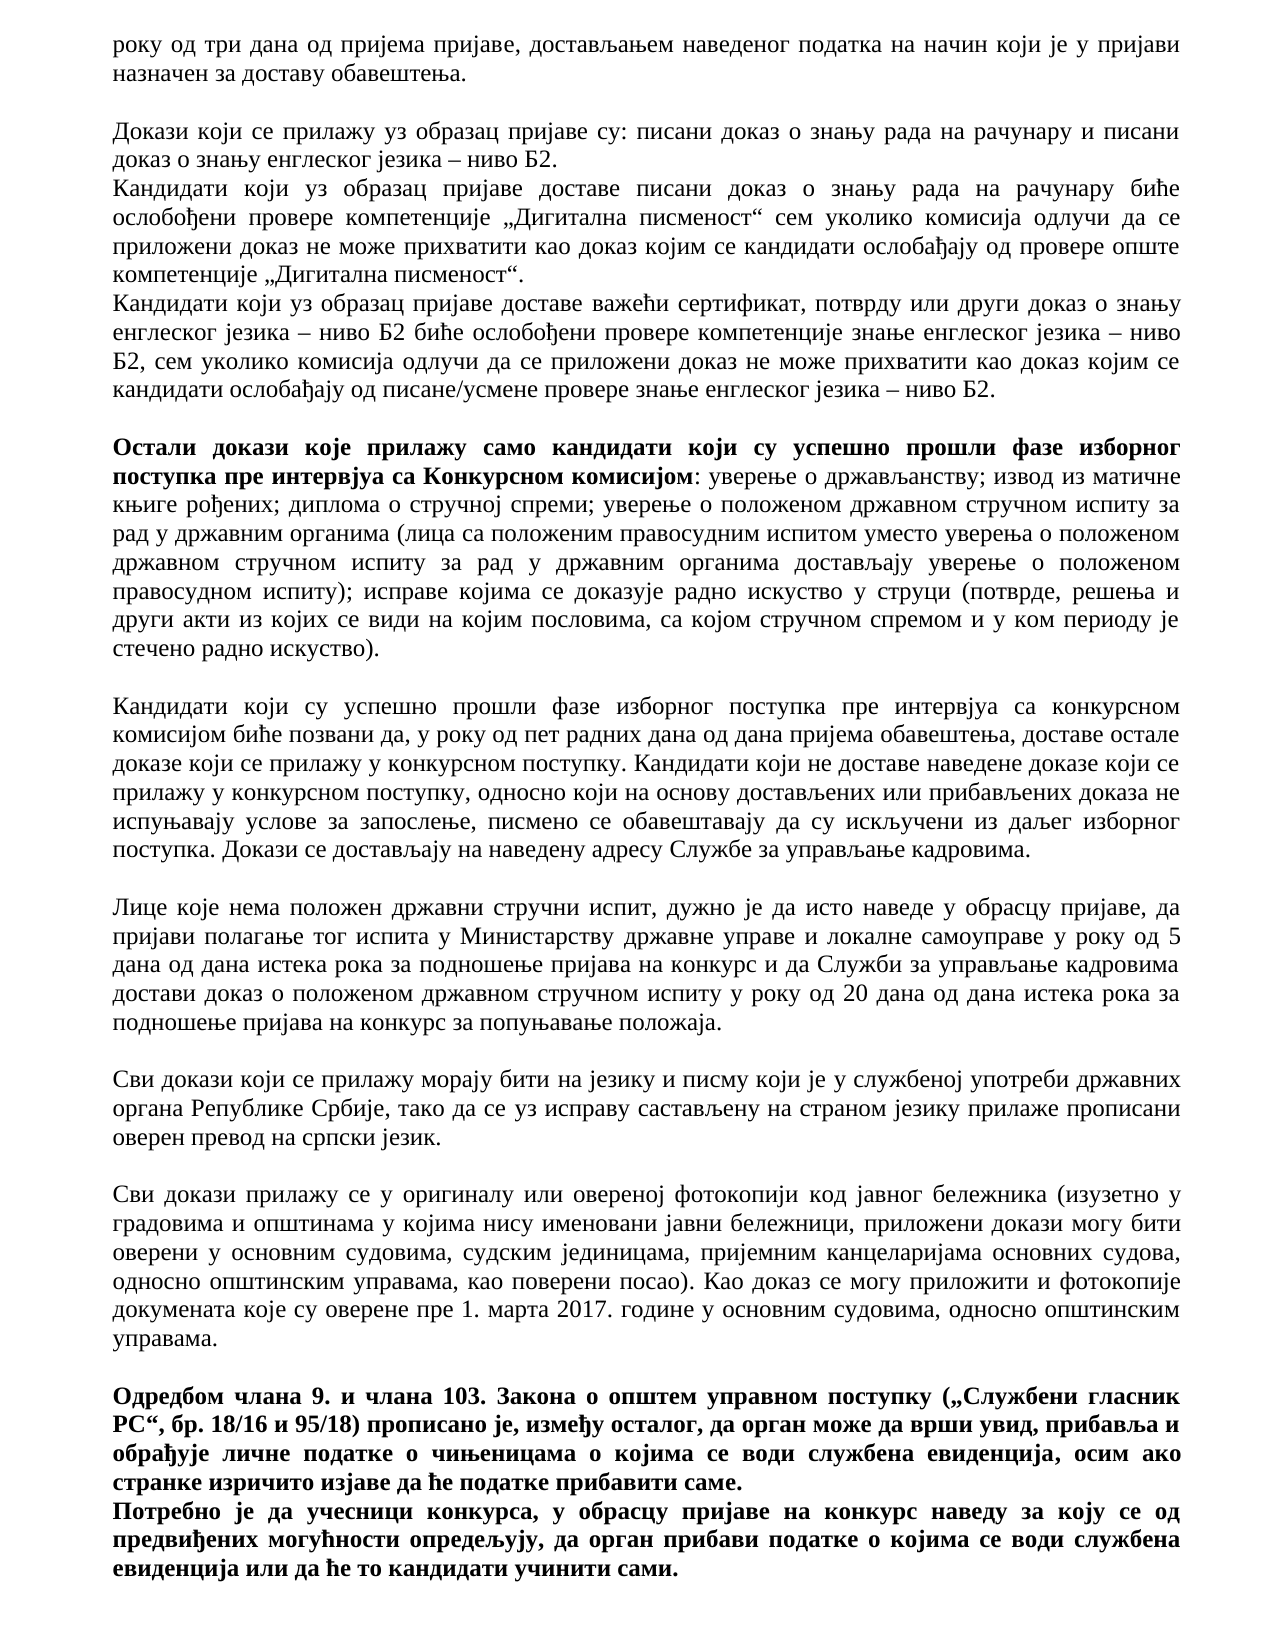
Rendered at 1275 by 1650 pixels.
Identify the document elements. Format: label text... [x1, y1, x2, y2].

text Сви докази који се прилажу морају бити на језику и писму који је у службеној употреби државних органа Републике Србије, тако да се уз исправу састављену на страном језику прилаже прописани оверен превод на српски језик. [112, 1064, 1181, 1151]
text Кандидати који уз образац пријаве доставе писани доказ о знању рада на рачунару биће ослобођени провере компетенције „Дигитална писменост“ сем уколико комисија одлучи да се приложени доказ не може прихватити као доказ којим се кандидати ослобађају од провере опште компетенције „Дигитална писменост“. [112, 173, 1181, 288]
text Докази који се прилажу уз образац пријаве су: писани доказ о знању рада на рачунару и писани доказ о знању енглеског језика – ниво Б2. [112, 116, 1181, 173]
text Лице које нема положен државни стручни испит, дужно је да исто наведе у обрасцу пријаве, да пријави полагање тог испита у Министарству државне управе и локалне самоуправе у року од 5 дана од дана истека рока за подношење пријава на конкурс и да Служби за управљање кадровима достави доказ о положеном државном стручном испиту у року од 20 дана од дана истека рока за подношење пријава на конкурс за попуњавање положаја. [112, 892, 1181, 1036]
text Сви докази прилажу се у оригиналу или овереној фотокопији код јавног бележника (изузетно у градовима и општинама у којима нису именовани јавни бележници, приложени докази могу бити оверени у основним судовима, судским јединицама, пријемним канцеларијама основних судова, односно општинским управама, као поверени посао). Као доказ се могу приложити и фотокопије докумената које су оверене пре 1. марта 2017. године у основним судовима, односно општинским управама. [112, 1179, 1181, 1352]
text Кандидати који уз образац пријаве доставе важећи сертификат, потврду или други доказ о знању енглеског језика – ниво Б2 биће ослобођени провере компетенције знање енглеског језика – ниво Б2, сем уколико комисија одлучи да се приложени доказ не може прихватити као доказ којим се кандидати ослобађају од писане/усмене провере знање енглеског језика – ниво Б2. [112, 288, 1181, 403]
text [112, 29, 1181, 87]
text Остали докази које прилажу само кандидати који су успешно прошли фазе изборног поступка пре интервјуа са Конкурсном комисијом: уверењe о држављанству; извод из матичне књиге рођених; диплома о стручној спреми; уверење о положеном државном стручном испиту за рад у државним органима (лица са положеним правосудним испитом уместо уверења о положеном државном стручном испиту за рад у државним органима достављају уверење о положеном правосудном испиту); исправе којима се доказује радно искуство у струци (потврде, решења и други акти из којих се види на којим пословима, са којом стручном спремом и у ком периоду је стечено радно искуство). [112, 432, 1181, 662]
text Потребно је да учесници конкурса, у обрасцу пријаве на конкурс наведу за коју се од предвиђених могућности опредељују, да орган прибави податке о којима се води службена евиденција или да ће то кандидати учинити сами. [112, 1496, 1181, 1582]
text Кандидати који су успешно прошли фазе изборног поступка пре интервјуа са конкурсном комисијом биће позвани да, у року од пет радних дана од дана пријема обавештења, доставе остале доказе који се прилажу у конкурсном поступку. Кандидати који не доставе наведене доказе који се прилажу у конкурсном поступку, односно који на основу достављених или прибављених доказа не испуњавају услове за запослење, писмено се обавештавају да су искључени из даљег изборног поступка. Докази се достављају на наведену адресу Службе за управљање кадровима. [112, 691, 1181, 863]
text Одредбом члана 9. и члана 103. Закона о општем управном поступку („Службени гласник РС“, бр. 18/16 и 95/18) прописано је, између осталог, да орган може да врши увид, прибавља и обрађује личне податке о чињеницама о којима се води службена евиденција, осим ако странке изричито изјаве да ће податке прибавити самe. [112, 1381, 1181, 1496]
